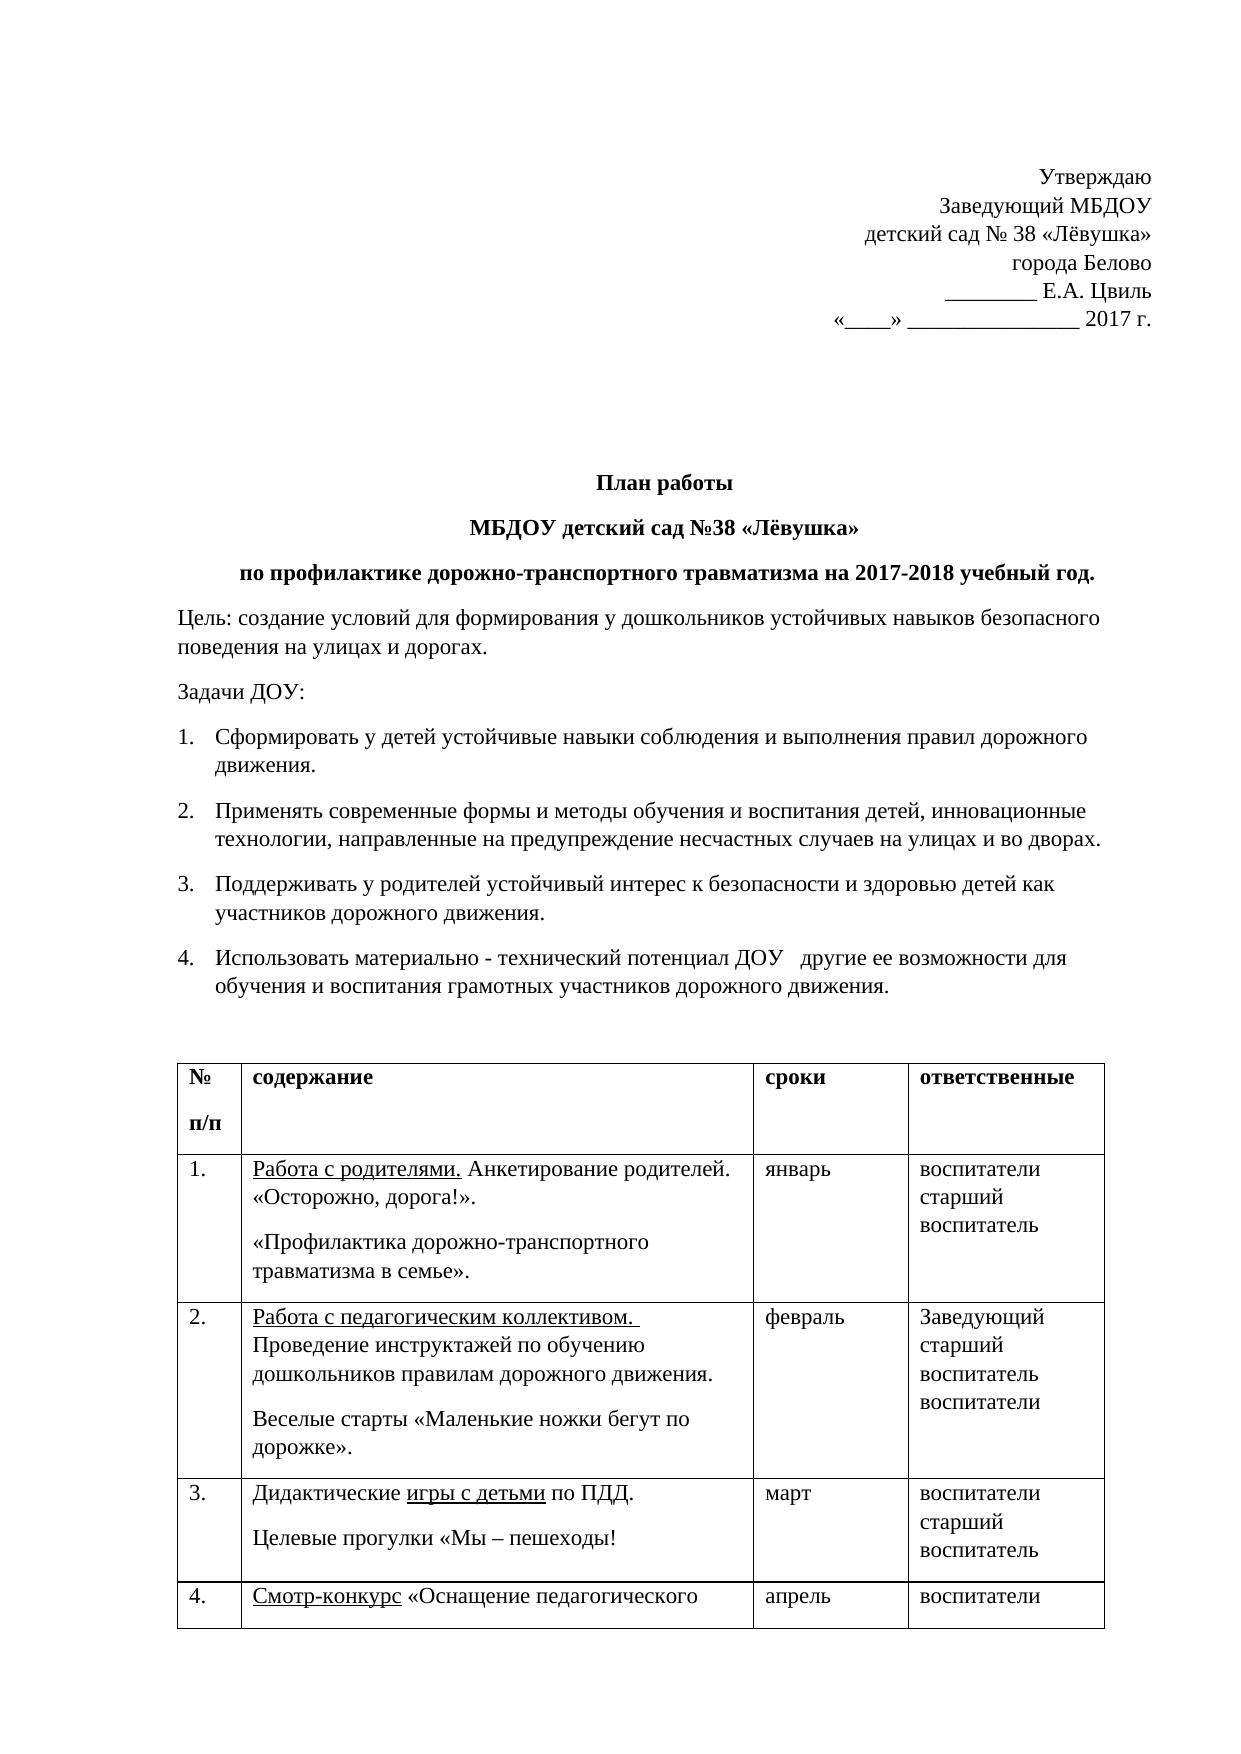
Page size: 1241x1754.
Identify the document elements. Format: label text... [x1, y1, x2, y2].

table_cell 2. [178, 1303, 241, 1478]
text МБДОУ детский сад №38 «Лёвушка» [177, 514, 1152, 541]
table_cell январь [754, 1155, 908, 1302]
text Задачи ДОУ: [177, 678, 1152, 704]
text детский сад № 38 «Лёвушка» [177, 220, 1152, 246]
text Утверждаю [177, 163, 1152, 189]
table_header № п/п [178, 1064, 241, 1154]
table_cell февраль [754, 1303, 908, 1478]
text города Белово [177, 248, 1152, 275]
table_header сроки [754, 1064, 908, 1154]
table_cell Работа с педагогическим коллективом. Проведение инструктажей по обучению дошкольников правилам дорожного движения. Веселые старты «Маленькие ножки бегут по дорожке». [242, 1303, 753, 1478]
list Сформировать у детей устойчивые навыки соблюдения и выполнения правил дорожного движения. [177, 723, 1152, 778]
list Использовать материально - технический потенциал ДОУ другие ее возможности для обучения и воспитания грамотных участников дорожного движения. [177, 944, 1152, 998]
list Поддерживать у родителей устойчивый интерес к безопасности и здоровью детей как участников дорожного движения. [177, 870, 1152, 925]
table_cell Заведующий старший воспитатель воспитатели [909, 1303, 1104, 1478]
table_header содержание [242, 1064, 753, 1154]
table_cell апрель [754, 1583, 908, 1627]
table_cell Дидактические игры с детьми по ПДД. Целевые прогулки «Мы – пешеходы! [242, 1479, 753, 1581]
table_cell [909, 1583, 1104, 1627]
text Заведующий МБДОУ [177, 192, 1152, 218]
list Применять современные формы и методы обучения и воспитания детей, инновационные технологии, направленные на предупреждение несчастных случаев на улицах и во дворах. [177, 797, 1152, 851]
table_cell 1. [178, 1155, 241, 1302]
table_cell воспитатели старший воспитатель [909, 1155, 1104, 1302]
text ________ Е.А. Цвиль [177, 277, 1152, 303]
table_header ответственные [909, 1064, 1104, 1154]
text «____» _______________ 2017 г. [177, 305, 1152, 332]
text План работы [177, 469, 1152, 496]
text Цель: создание условий для формирования у дошкольников устойчивых навыков безопасного поведения на улицах и дорогах. [177, 604, 1152, 659]
table_cell Работа с родителями. Анкетирование родителей. «Осторожно, дорога!». «Профилактика дорожно-транспортного травматизма в семье». [242, 1155, 753, 1302]
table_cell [242, 1583, 753, 1627]
table_cell март [754, 1479, 908, 1581]
text по профилактике дорожно-транспортного травматизма на 2017-2018 учебный год. [177, 559, 1152, 586]
table_cell 4. [178, 1583, 241, 1627]
table_cell воспитатели старший воспитатель [909, 1479, 1104, 1581]
table_cell 3. [178, 1479, 241, 1581]
